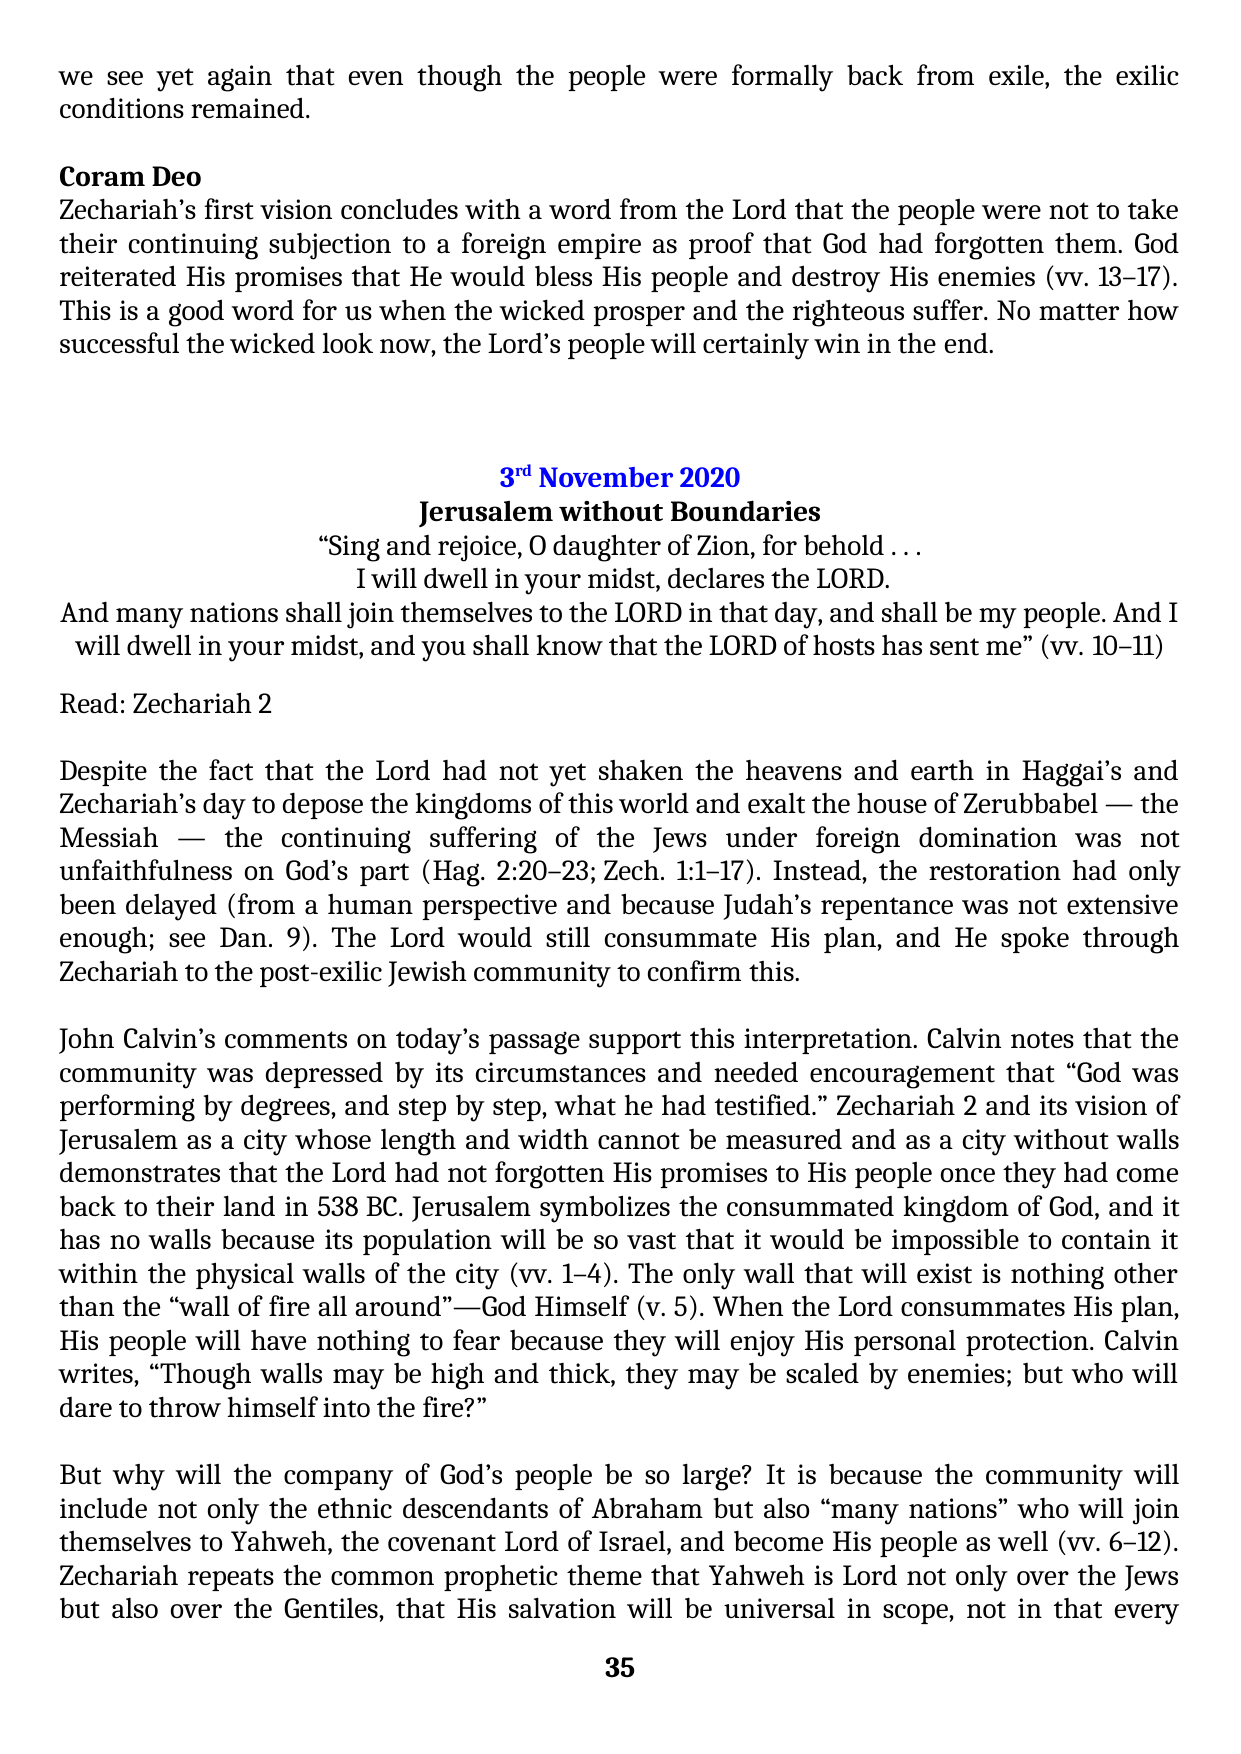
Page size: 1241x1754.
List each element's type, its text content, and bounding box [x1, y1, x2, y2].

text 3rd November 2020 [59, 462, 1181, 495]
text Read: Zechariah 2 [59, 687, 1181, 720]
subtitle Coram Deo [59, 160, 1181, 193]
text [59, 1458, 1181, 1626]
subtitle Jerusalem without Boundaries [59, 495, 1181, 529]
text Despite the fact that the Lord had not yet shaken the heavens and earth in Haggai’s and Zechariah’s day to depose the kingdoms of this world and exalt the house of Zerubbabel — the Messiah — the continuing suffering of the Jews under foreign domination was not unfaithfulness on God’s part (Hag. 2:20–23; Zech. 1:1–17). Instead, the restoration had only been delayed (from a human perspective and because Judah’s repentance was not extensive enough; see Dan. 9). The Lord would still consummate His plan, and He spoke through Zechariah to the post-exilic Jewish community to confirm this. [59, 754, 1181, 989]
text And many nations shall join themselves to the LORD in that day, and shall be my people. And I will dwell in your midst, and you shall know that the LORD of hosts has sent me” (vv. 10–11) [59, 596, 1181, 663]
text Zechariah’s first vision concludes with a word from the Lord that the people were not to take their continuing subjection to a foreign empire as proof that God had forgotten them. God reiterated His promises that He would bless His people and destroy His enemies (vv. 13–17). This is a good word for us when the wicked prosper and the righteous suffer. No matter how successful the wicked look now, the Lord’s people will certainly win in the end. [59, 193, 1181, 361]
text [59, 59, 1181, 126]
text John Calvin’s comments on today’s passage support this interpretation. Calvin notes that the community was depressed by its circumstances and needed encouragement that “God was performing by degrees, and step by step, what he had testified.” Zechariah 2 and its vision of Jerusalem as a city whose length and width cannot be measured and as a city without walls demonstrates that the Lord had not forgotten His promises to His people once they had come back to their land in 538 BC. Jerusalem symbolizes the consummated kingdom of God, and it has no walls because its population will be so vast that it would be impossible to contain it within the physical walls of the city (vv. 1–4). The only wall that will exist is nothing other than the “wall of fire all around”—God Himself (v. 5). When the Lord consummates His plan, His people will have nothing to fear because they will enjoy His personal protection. Calvin writes, “Though walls may be high and thick, they may be scaled by enemies; but who will dare to throw himself into the fire?” [59, 1022, 1181, 1425]
text “Sing and rejoice, O daughter of Zion, for behold . . . [59, 529, 1181, 562]
text I will dwell in your midst, declares the LORD. [59, 562, 1181, 596]
